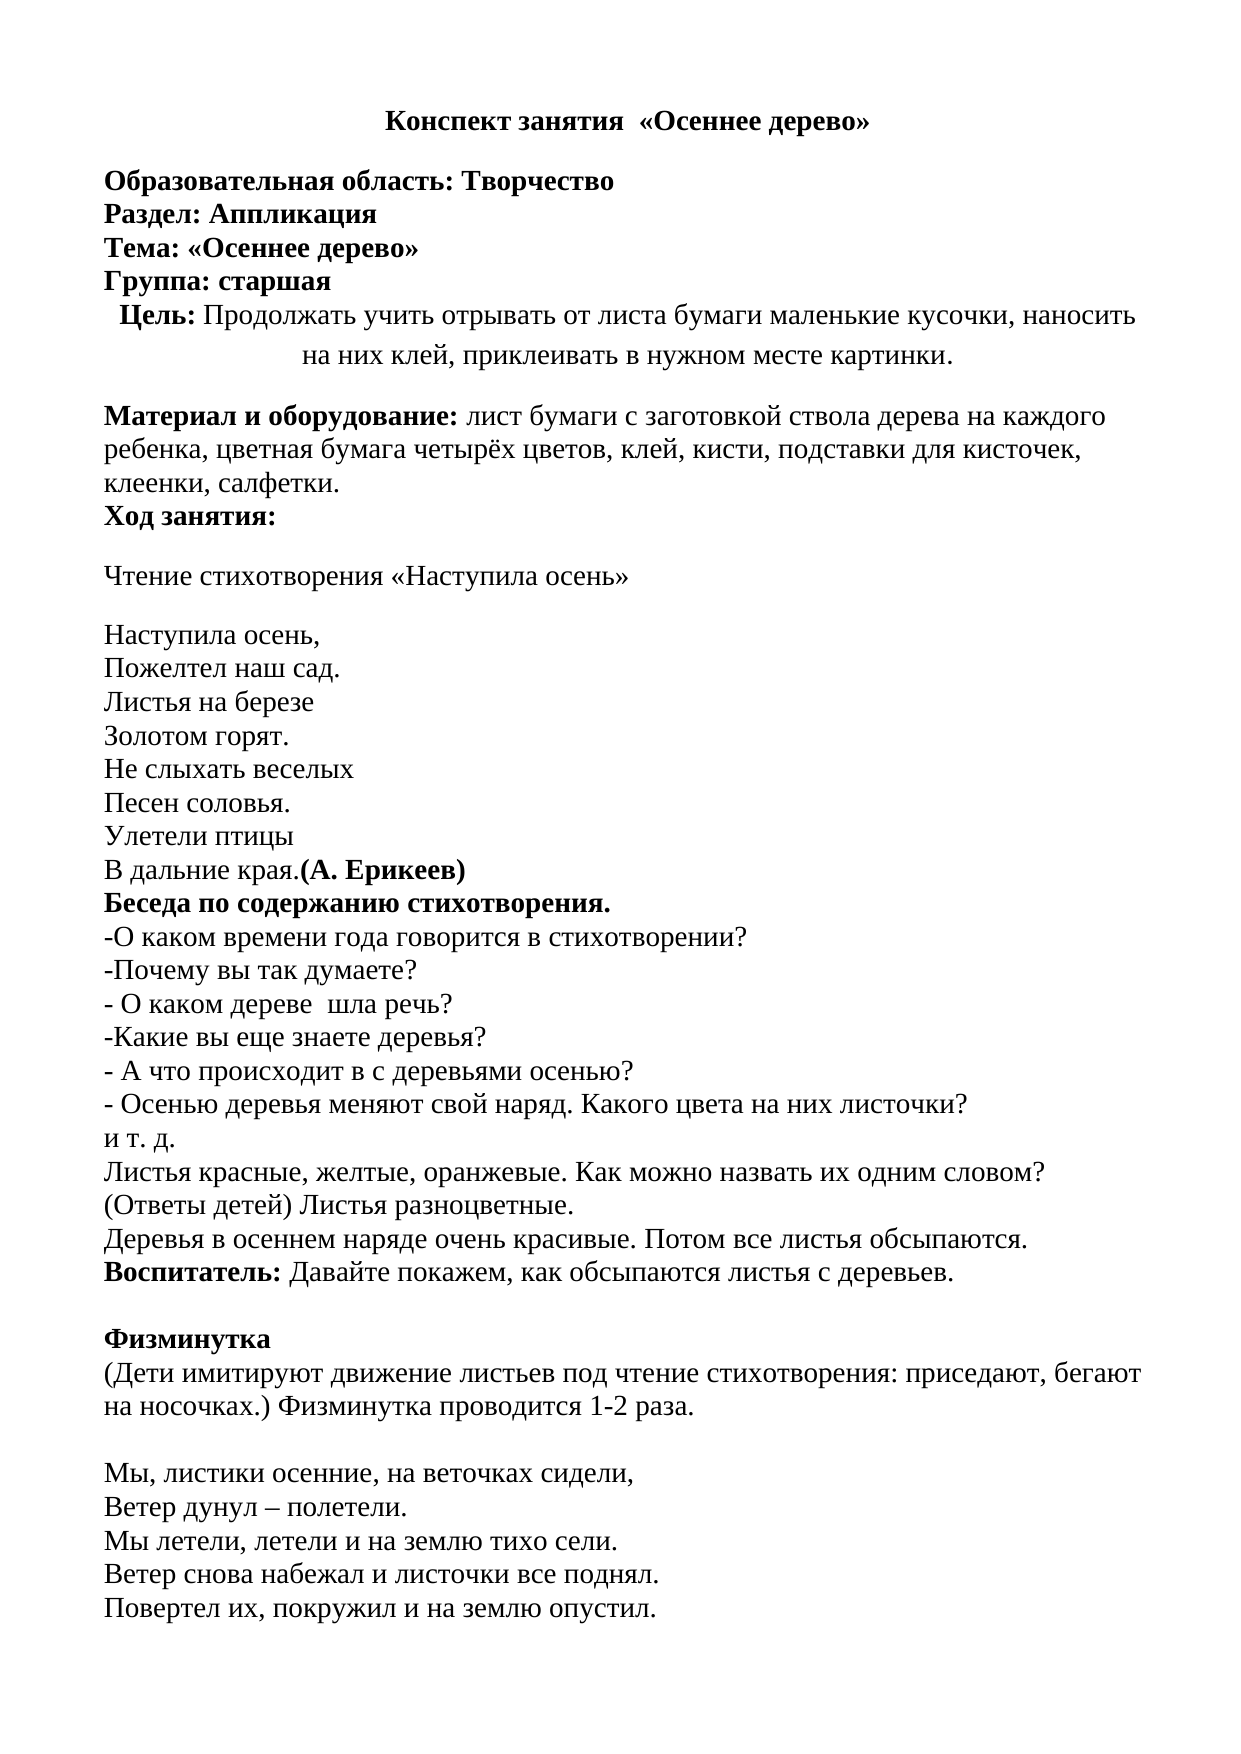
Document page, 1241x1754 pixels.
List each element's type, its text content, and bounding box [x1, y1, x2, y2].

text Мы летели, летели и на землю тихо сели. [103, 1523, 1152, 1556]
text Не слыхать веселых [103, 751, 1152, 785]
text Ход занятия: [103, 498, 1152, 532]
text Повертел их, покружил и на землю опустил. [103, 1590, 1152, 1623]
text - О каком дереве шла речь? [103, 986, 1152, 1019]
text Цель: Пpoдoлжaть yчить oтpывaть oт лиcтa бyмaги мaлeнькиe кycoчки, нaнocить нa них клeй, пpиклeивaть в нyжнoм мecтe кapтинки. [103, 297, 1152, 371]
text Раздел: Аппликация [103, 196, 1152, 230]
text Беседа по содержанию стихотворения. [103, 885, 1152, 919]
text Тема: «Осеннее дерево» [103, 230, 1152, 263]
text Ветер дунул – полетели. [103, 1489, 1152, 1523]
text - Осенью деревья меняют свой наряд. Какого цвета на них листочки? [103, 1087, 1152, 1120]
text Листья на березе [103, 684, 1152, 718]
text -О каком времени года говорится в стихотворении? [103, 919, 1152, 952]
text Ветер снова набежал и листочки все поднял. [103, 1556, 1152, 1590]
text Листья красные, желтые, оранжевые. Как можно назвать их одним словом? (Ответы детей) Листья разноцветные. [103, 1154, 1152, 1221]
text В дальние края.(А. Ерикеев) [103, 852, 1152, 885]
text и т. д. [103, 1120, 1152, 1154]
text -Почему вы так думаете? [103, 952, 1152, 986]
text -Какие вы еще знаете деревья? [103, 1019, 1152, 1053]
text - А что происходит в с деревьями осенью? [103, 1053, 1152, 1087]
text Мы, листики осенние, на веточках сидели, [103, 1456, 1152, 1489]
text Наступила осень, [103, 617, 1152, 651]
text Улетели птицы [103, 818, 1152, 852]
text Воспитатель: Давайте покажем, как обсыпаются листья с деревьев. [103, 1254, 1152, 1288]
text Группа: старшая [103, 263, 1152, 297]
text (Дети имитируют движение листьев под чтение стихотворения: приседают, бегают на носочках.) Физминутка проводится 1-2 раза. [103, 1355, 1152, 1422]
text Физминутка [103, 1321, 1152, 1355]
text Золотом горят. [103, 718, 1152, 751]
text Деревья в осеннем наряде очень красивые. Потом все листья обсыпаются. [103, 1221, 1152, 1254]
text Чтение стихотворения «Наступила осень» [103, 558, 1152, 591]
text Пожелтел наш сад. [103, 651, 1152, 684]
text Образовательная область: Творчество [103, 163, 1152, 196]
text Песен соловья. [103, 785, 1152, 818]
text Конспект занятия «Осеннее дерево» [103, 103, 1152, 137]
text Материал и оборудование: лист бумаги с заготовкой ствола дерева на каждого ребенка, цветная бумага четырёх цветов, клей, кисти, подставки для кисточек, клеенки, салфетки. [103, 398, 1152, 498]
